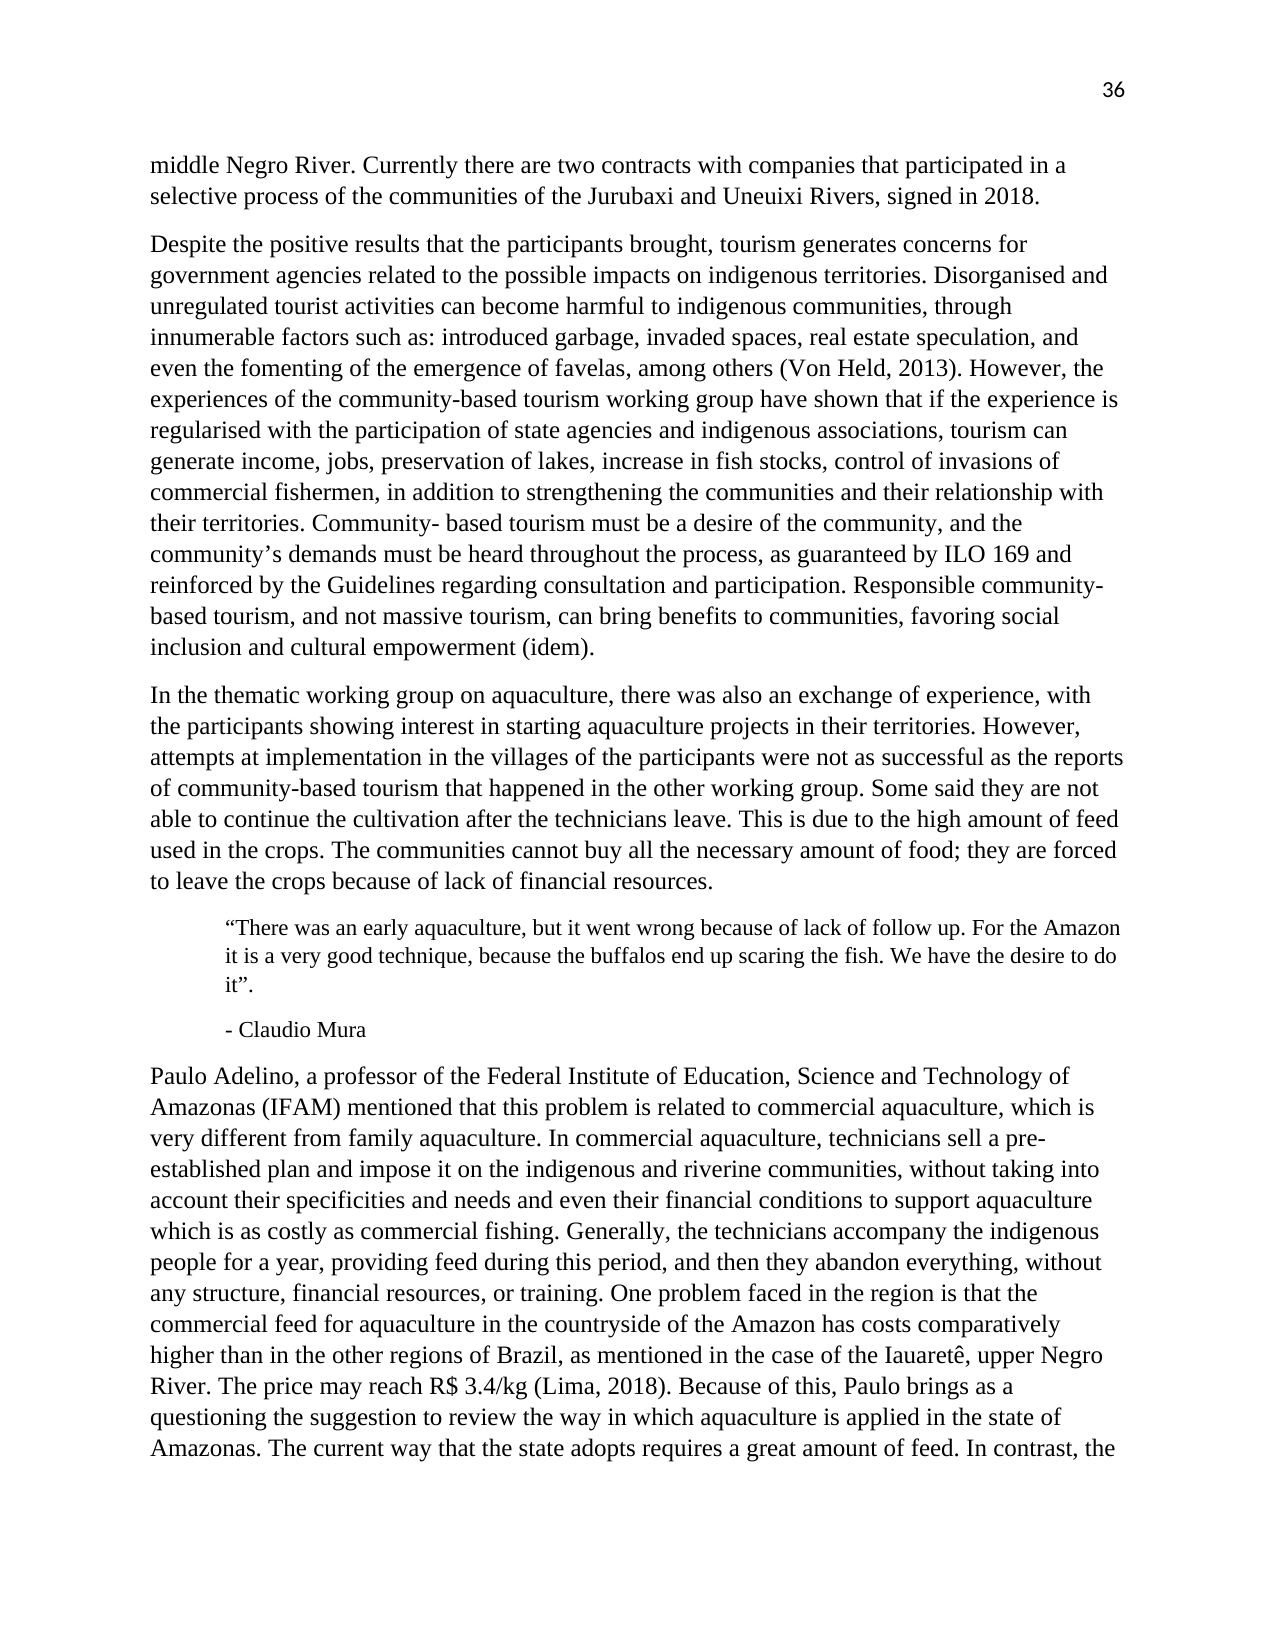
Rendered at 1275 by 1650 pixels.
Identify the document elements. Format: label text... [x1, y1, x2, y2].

text In the thematic working group on aquaculture, there was also an exchange of experience, with the participants showing interest in starting aquaculture projects in their territories. However, attempts at implementation in the villages of the participants were not as successful as the reports of community-based tourism that happened in the other working group. Some said they are not able to continue the cultivation after the technicians leave. This is due to the high amount of feed used in the crops. The communities cannot buy all the necessary amount of food; they are forced to leave the crops because of lack of financial resources. [150, 680, 1125, 895]
text - Claudio Mura [225, 1016, 1125, 1042]
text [150, 1061, 1125, 1462]
text Despite the positive results that the participants brought, tourism generates concerns for government agencies related to the possible impacts on indigenous territories. Disorganised and unregulated tourist activities can become harmful to indigenous communities, through innumerable factors such as: introduced garbage, invaded spaces, real estate speculation, and even the fomenting of the emergence of favelas, among others (Von Held, 2013). However, the experiences of the community-based tourism working group have shown that if the experience is regularised with the participation of state agencies and indigenous associations, tourism can generate income, jobs, preservation of lakes, increase in fish stocks, control of invasions of commercial fishermen, in addition to strengthening the communities and their relationship with their territories. Community- based tourism must be a desire of the community, and the community’s demands must be heard throughout the process, as guaranteed by ILO 169 and reinforced by the Guidelines regarding consultation and participation. Responsible community-based tourism, and not massive tourism, can bring benefits to communities, favoring social inclusion and cultural empowerment (idem). [150, 229, 1125, 661]
text “There was an early aquaculture, but it went wrong because of lack of follow up. For the Amazon it is a very good technique, because the buffalos end up scaring the fish. We have the desire to do it”. [225, 914, 1125, 997]
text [150, 150, 1125, 210]
